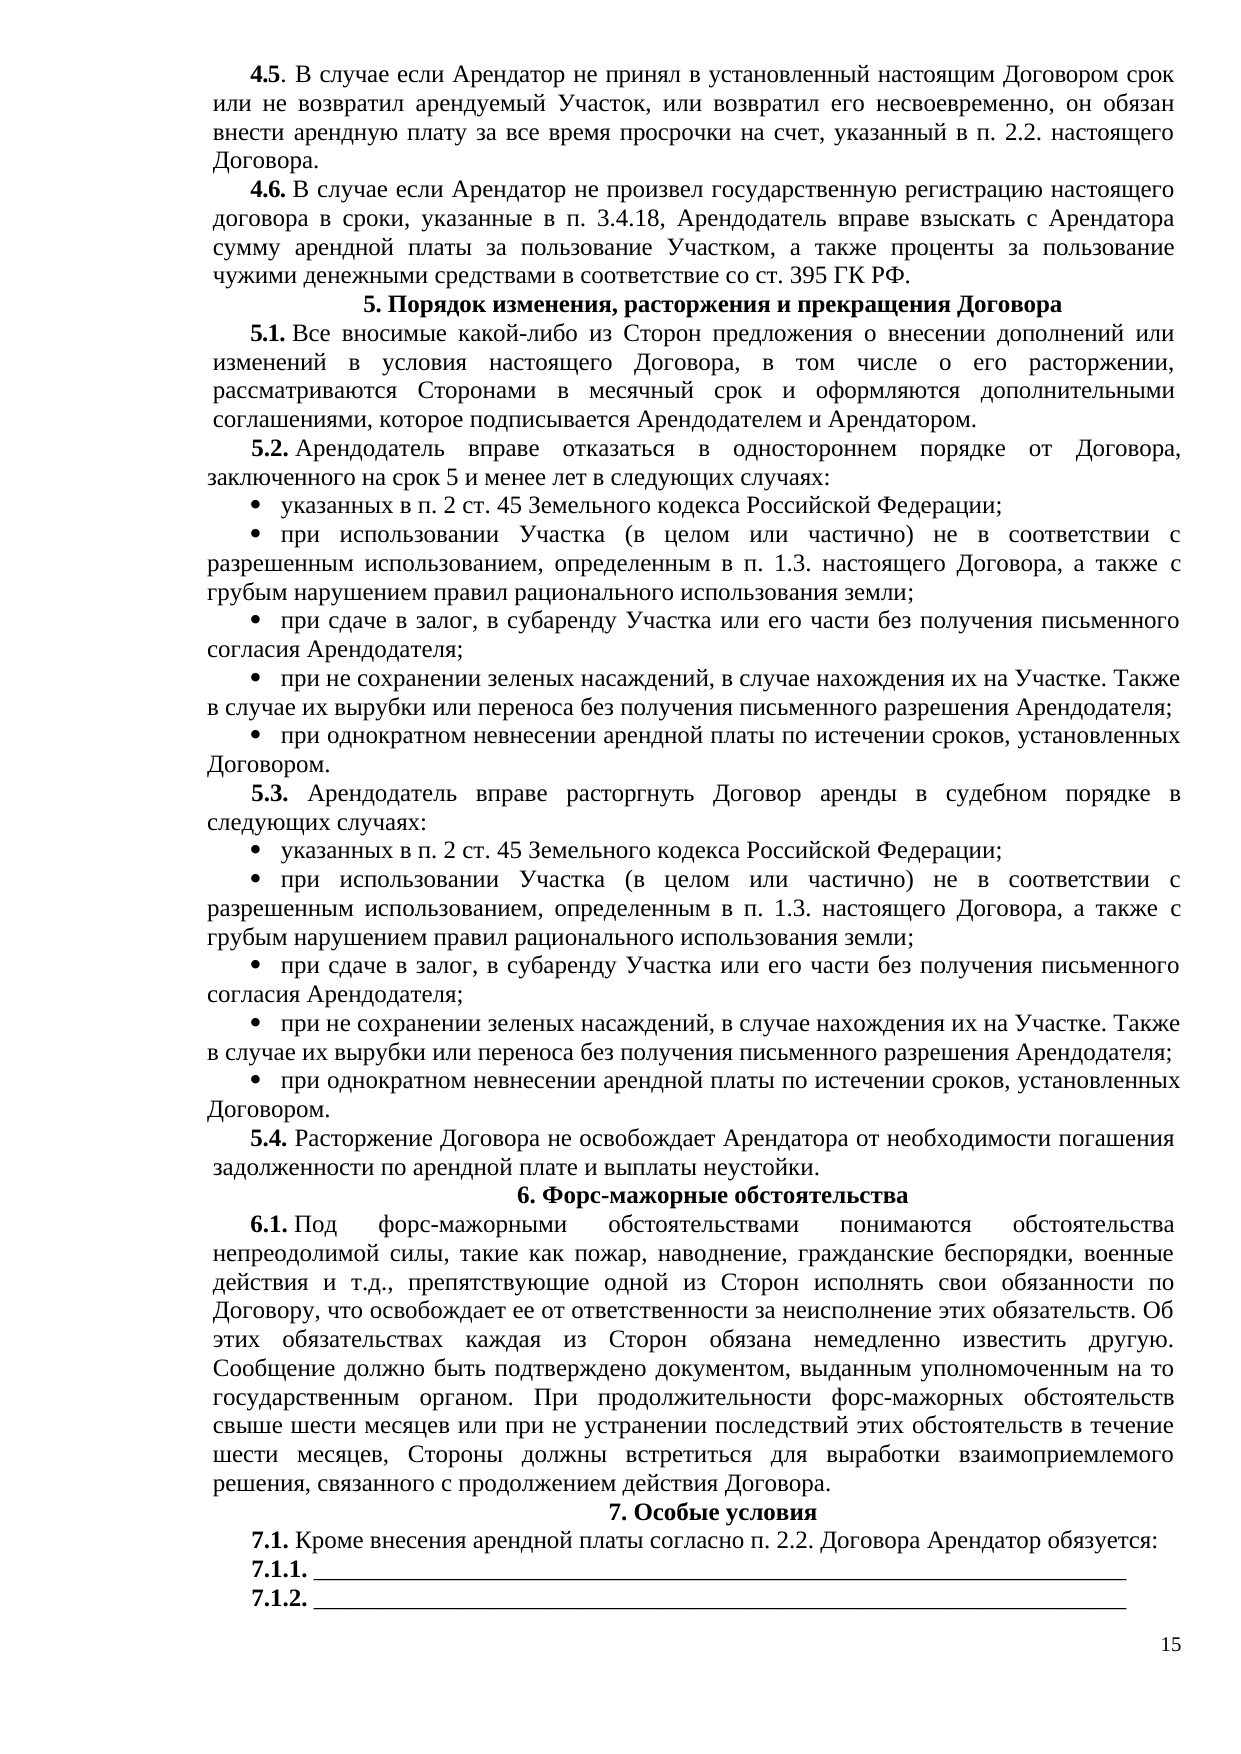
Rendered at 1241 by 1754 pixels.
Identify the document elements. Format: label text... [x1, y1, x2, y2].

text 6. Форс-мажорные обстоятельства [213, 1180, 1175, 1209]
text 4.6. В случае если Арендатор не произвел государственную регистрацию настоящего договора в сроки, указанные в п. 3.4.18, Арендодатель вправе взыскать с Арендатора сумму арендной платы за пользование Участком, а также проценты за пользование чужими денежными средствами в соответствие со ст. 395 ГК РФ. [213, 174, 1175, 289]
list указанных в п. 2 ст. 45 Земельного кодекса Российской Федерации; [207, 490, 1181, 519]
text 5.3. Арендодатель вправе расторгнуть Договор аренды в судебном порядке в следующих случаях: [207, 778, 1181, 835]
text 7.1.2. _________________________________________________________________ [213, 1583, 1175, 1612]
text 6.1. Под форс-мажорными обстоятельствами понимаются обстоятельства непреодолимой силы, такие как пожар, наводнение, гражданские беспорядки, военные действия и т.д., препятствующие одной из Сторон исполнять свои обязанности по Договору, что освобождает ее от ответственности за неисполнение этих обязательств. Об этих обязательствах каждая из Сторон обязана немедленно известить другую. Сообщение должно быть подтверждено документом, выданным уполномоченным на то государственным органом. При продолжительности форс-мажорных обстоятельств свыше шести месяцев или при не устранении последствий этих обстоятельств в течение шести месяцев, Стороны должны встретиться для выработки взаимоприемлемого решения, связанного с продолжением действия Договора. [213, 1209, 1175, 1497]
text 5.4. Расторжение Договора не освобождает Арендатора от необходимости погашения задолженности по арендной плате и выплаты неустойки. [213, 1123, 1175, 1180]
text 4.5. В случае если Арендатор не принял в установленный настоящим Договором срок или не возвратил арендуемый Участок, или возвратил его несвоевременно, он обязан внести арендную плату за все время просрочки на счет, указанный в п. 2.2. настоящего Договора. [213, 59, 1175, 174]
list при использовании Участка (в целом или частично) не в соответствии с разрешенным использованием, определенным в п. 1.3. настоящего Договора, а также с грубым нарушением правил рационального использования земли; [207, 864, 1181, 950]
text 7.1.1. _________________________________________________________________ [213, 1554, 1175, 1583]
text 5.2. Арендодатель вправе отказаться в одностороннем порядке от Договора, заключенного на срок 5 и менее лет в следующих случаях: [207, 433, 1181, 490]
list при не сохранении зеленых насаждений, в случае нахождения их на Участке. Также в случае их вырубки или переноса без получения письменного разрешения Арендодателя; [207, 1008, 1181, 1065]
text 5.1. Все вносимые какой-либо из Сторон предложения о внесении дополнений или изменений в условия настоящего Договора, в том числе о его расторжении, рассматриваются Сторонами в месячный срок и оформляются дополнительными соглашениями, которое подписывается Арендодателем и Арендатором. [213, 318, 1175, 433]
list при не сохранении зеленых насаждений, в случае нахождения их на Участке. Также в случае их вырубки или переноса без получения письменного разрешения Арендодателя; [207, 663, 1181, 720]
text 7. Особые условия [213, 1497, 1175, 1525]
list при однократном невнесении арендной платы по истечении сроков, установленных Договором. [207, 1065, 1181, 1123]
text 5. Порядок изменения, расторжения и прекращения Договора [213, 289, 1175, 318]
list при использовании Участка (в целом или частично) не в соответствии с разрешенным использованием, определенным в п. 1.3. настоящего Договора, а также с грубым нарушением правил рационального использования земли; [207, 519, 1181, 605]
list при однократном невнесении арендной платы по истечении сроков, установленных Договором. [207, 720, 1181, 778]
list при сдаче в залог, в субаренду Участка или его части без получения письменного согласия Арендодателя; [207, 605, 1181, 663]
list при сдаче в залог, в субаренду Участка или его части без получения письменного согласия Арендодателя; [207, 950, 1181, 1008]
list указанных в п. 2 ст. 45 Земельного кодекса Российской Федерации; [207, 835, 1181, 864]
text 7.1. Кроме внесения арендной платы согласно п. 2.2. Договора Арендатор обязуется: [213, 1525, 1175, 1554]
